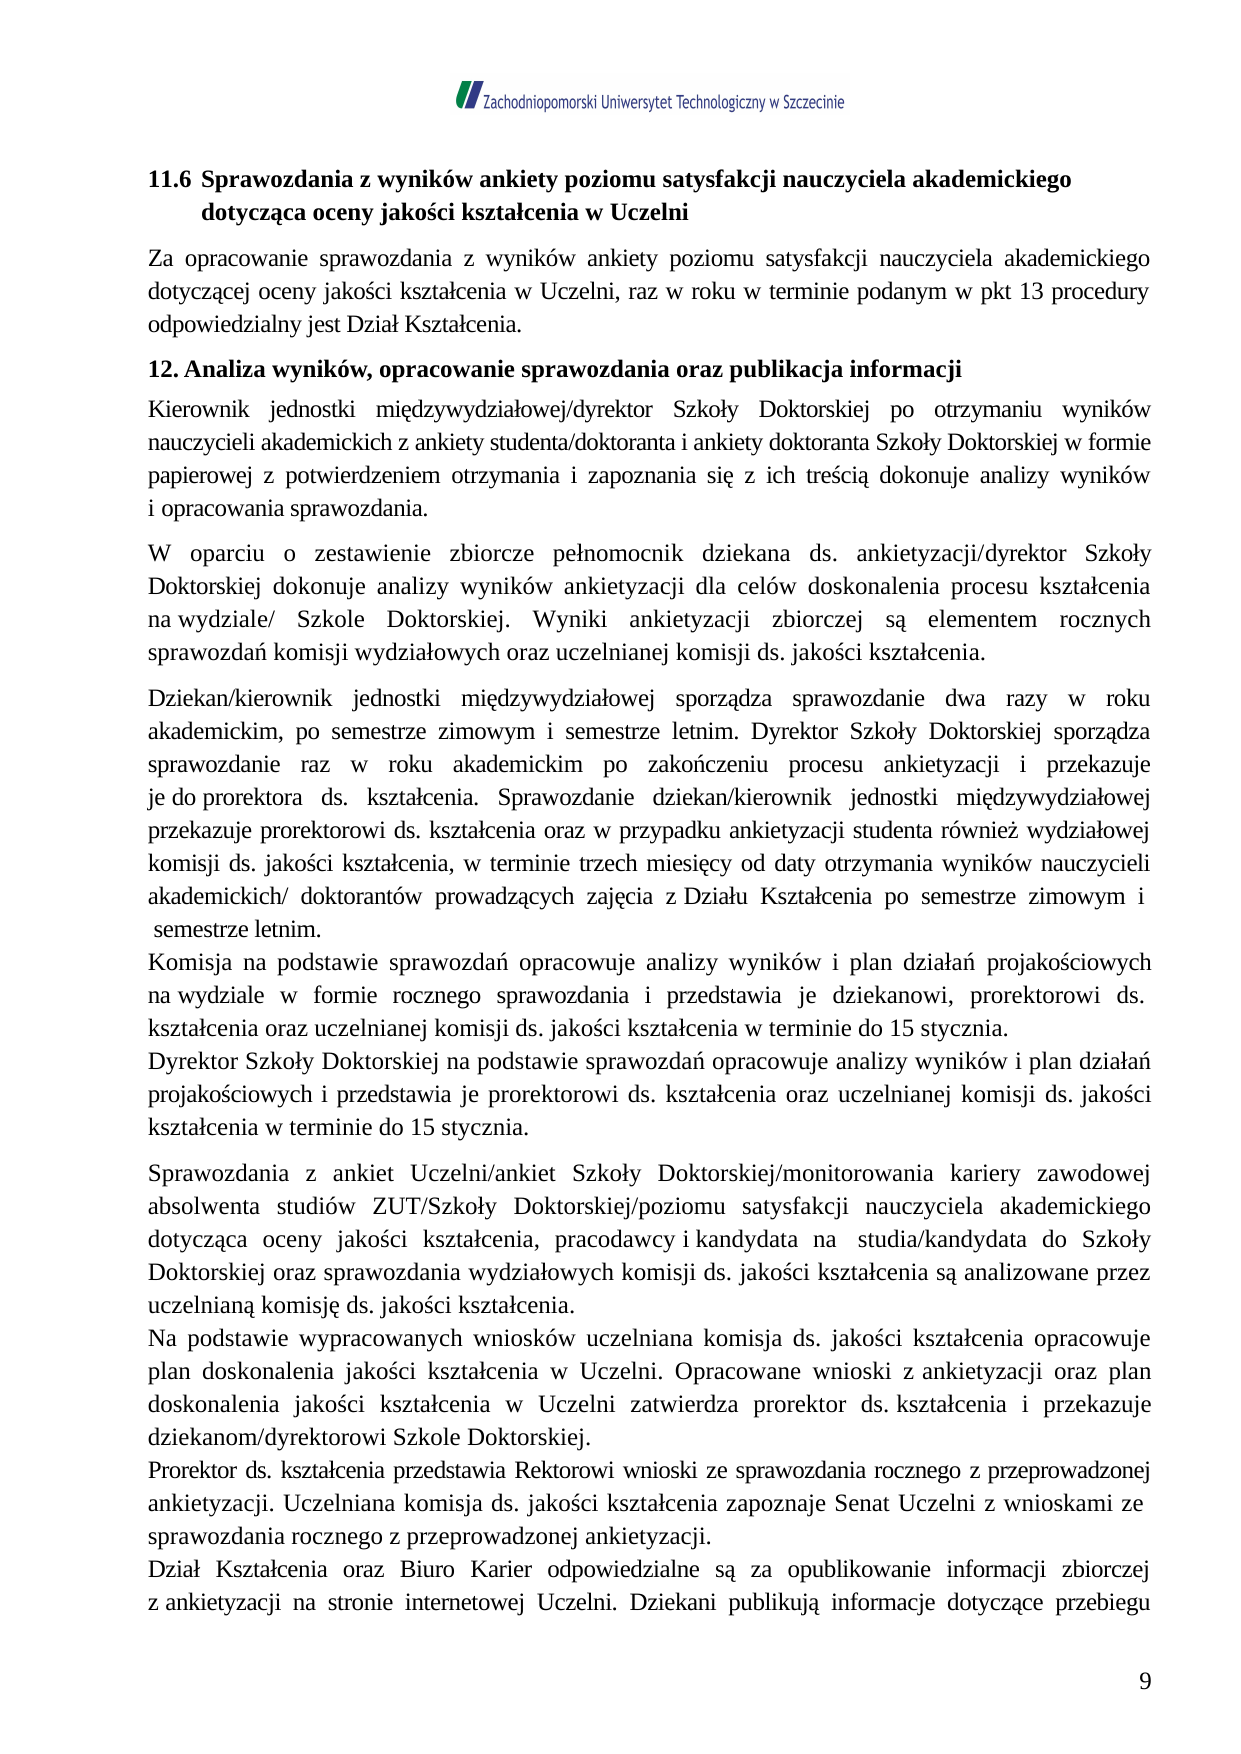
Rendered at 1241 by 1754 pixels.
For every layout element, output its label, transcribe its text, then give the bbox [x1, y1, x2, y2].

picture [449, 73, 850, 115]
text Na podstawie wypracowanych wniosków uczelniana komisja ds. jakości kształcenia opracowuje plan doskonalenia jakości kształcenia w Uczelni. Opracowane wnioski z ankietyzacji oraz plan doskonalenia jakości kształcenia w Uczelni zatwierdza prorektor ds. kształcenia i przekazuje dziekanom/dyrektorowi Szkole Doktorskiej. [148, 1323, 1152, 1451]
text Sprawozdania z ankiet Uczelni/ankiet Szkoły Doktorskiej/monitorowania kariery zawodowej absolwenta studiów ZUT/Szkoły Doktorskiej/poziomu satysfakcji nauczyciela akademickiego dotycząca oceny jakości kształcenia, pracodawcy i kandydata na studia/kandydata do Szkoły Doktorskiej oraz sprawozdania wydziałowych komisji ds. jakości kształcenia są analizowane przez uczelnianą komisję ds. jakości kształcenia. [148, 1158, 1152, 1319]
text Komisja na podstawie sprawozdań opracowuje analizy wyników i plan działań projakościowych na wydziale w formie rocznego sprawozdania i przedstawia je dziekanowi, prorektorowi ds. kształcenia oraz uczelnianej komisji ds. jakości kształcenia w terminie do 15 stycznia. [148, 947, 1152, 1042]
text Dziekan/kierownik jednostki międzywydziałowej sporządza sprawozdanie dwa razy w roku akademickim, po semestrze zimowym i semestrze letnim. Dyrektor Szkoły Doktorskiej sporządza sprawozdanie raz w roku akademickim po zakończeniu procesu ankietyzacji i przekazuje je do prorektora ds. kształcenia. Sprawozdanie dziekan/kierownik jednostki międzywydziałowej przekazuje prorektorowi ds. kształcenia oraz w przypadku ankietyzacji studenta również wydziałowej komisji ds. jakości kształcenia, w terminie trzech miesięcy od daty otrzymania wyników nauczycieli akademickich/ doktorantów prowadzących zajęcia z Działu Kształcenia po semestrze zimowym i semestrze letnim. [148, 683, 1152, 943]
text Kierownik jednostki międzywydziałowej/dyrektor Szkoły Doktorskiej po otrzymaniu wyników nauczycieli akademickich z ankiety studenta/doktoranta i ankiety doktoranta Szkoły Doktorskiej w formie papierowej z potwierdzeniem otrzymania i zapoznania się z ich treścią dokonuje analizy wyników i opracowania sprawozdania. [148, 394, 1152, 522]
subtitle 12. Analiza wyników, opracowanie sprawozdania oraz publikacja informacji [148, 354, 1152, 383]
text W oparciu o zestawienie zbiorcze pełnomocnik dziekana ds. ankietyzacji/dyrektor Szkoły Doktorskiej dokonuje analizy wyników ankietyzacji dla celów doskonalenia procesu kształcenia na wydziale/ Szkole Doktorskiej. Wyniki ankietyzacji zbiorczej są elementem rocznych sprawozdań komisji wydziałowych oraz uczelnianej komisji ds. jakości kształcenia. [148, 538, 1152, 666]
text Dyrektor Szkoły Doktorskiej na podstawie sprawozdań opracowuje analizy wyników i plan działań projakościowych i przedstawia je prorektorowi ds. kształcenia oraz uczelnianej komisji ds. jakości kształcenia w terminie do 15 stycznia. [148, 1046, 1152, 1141]
subtitle Sprawozdania z wyników ankiety poziomu satysfakcji nauczyciela akademickiego dotycząca oceny jakości kształcenia w Uczelni [148, 164, 1152, 226]
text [148, 1554, 1152, 1616]
text Prorektor ds. kształcenia przedstawia Rektorowi wnioski ze sprawozdania rocznego z przeprowadzonej ankietyzacji. Uczelniana komisja ds. jakości kształcenia zapoznaje Senat Uczelni z wnioskami ze sprawozdania rocznego z przeprowadzonej ankietyzacji. [148, 1455, 1152, 1550]
text Za opracowanie sprawozdania z wyników ankiety poziomu satysfakcji nauczyciela akademickiego dotyczącej oceny jakości kształcenia w Uczelni, raz w roku w terminie podanym w pkt 13 procedury odpowiedzialny jest Dział Kształcenia. [148, 243, 1152, 338]
